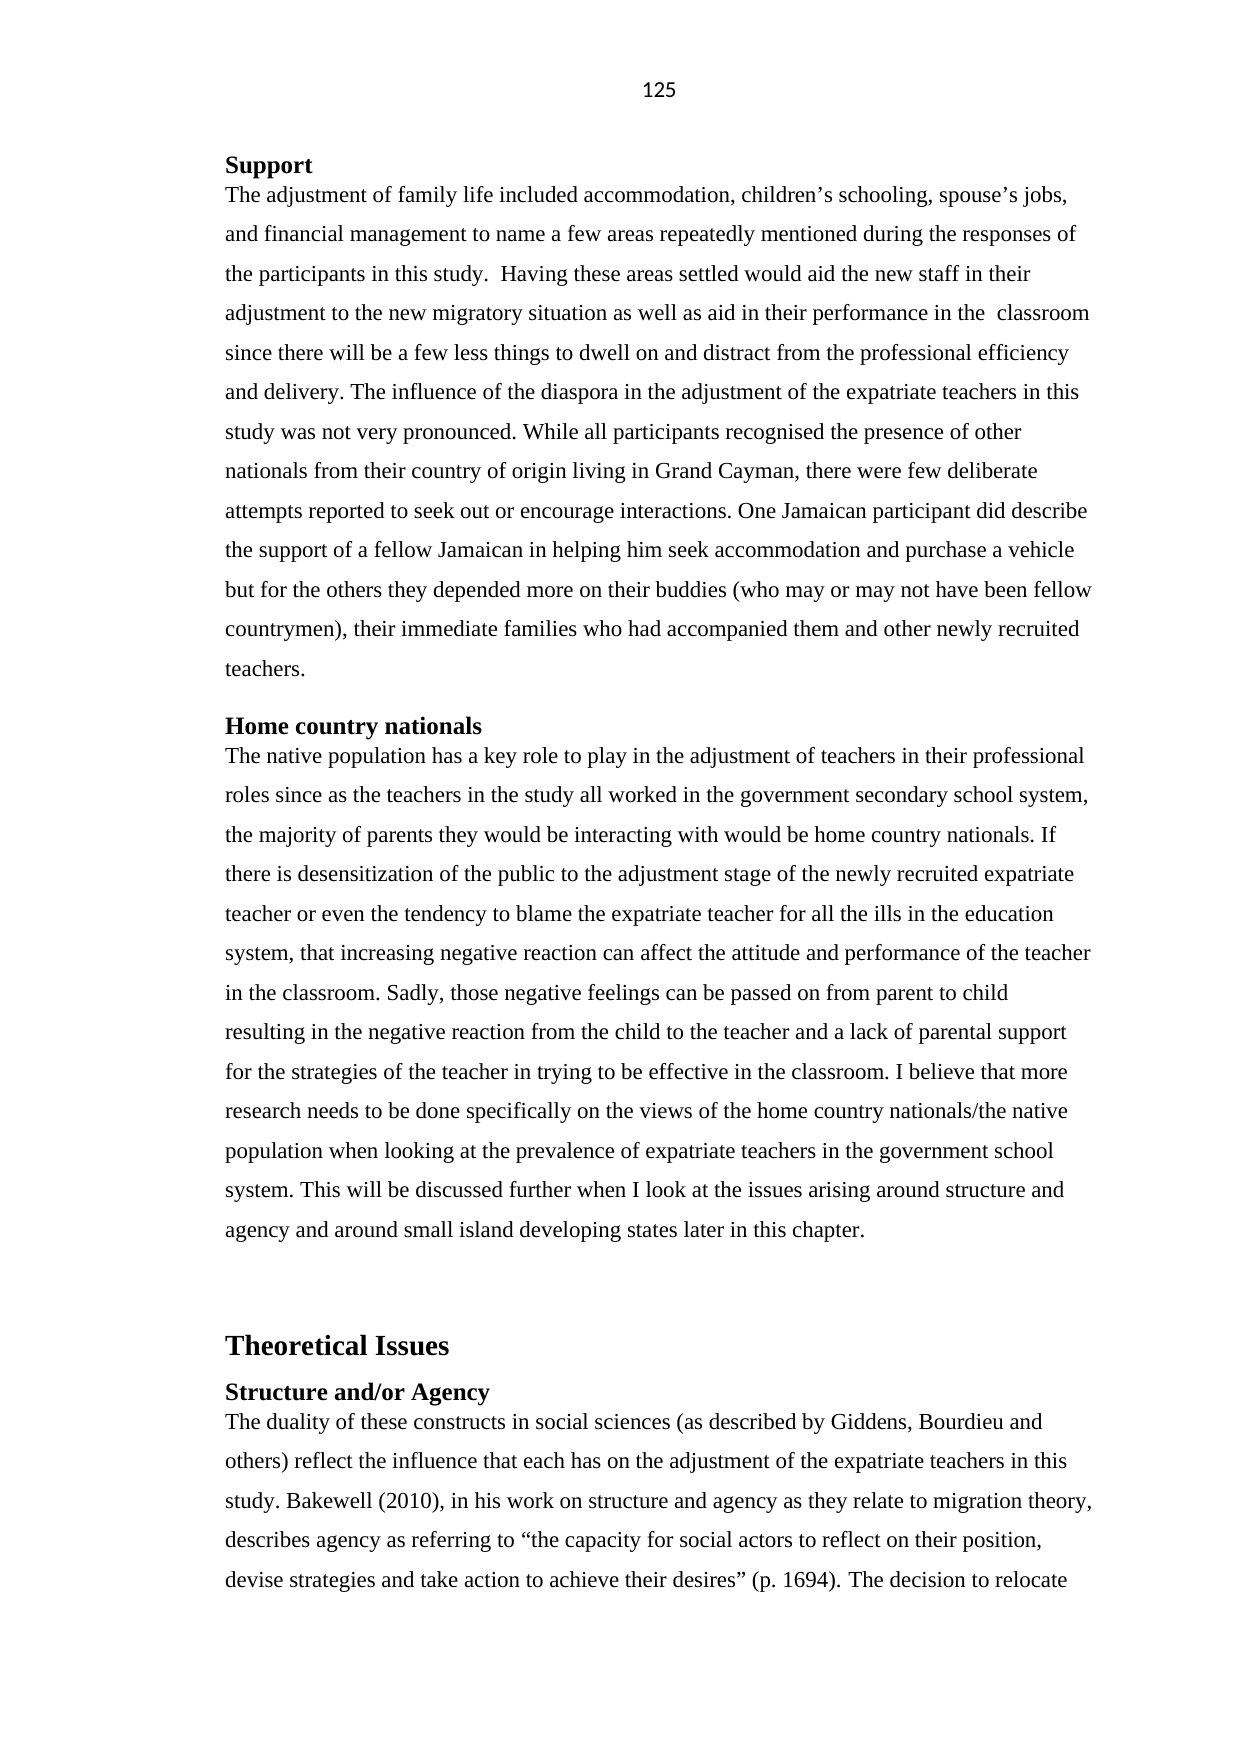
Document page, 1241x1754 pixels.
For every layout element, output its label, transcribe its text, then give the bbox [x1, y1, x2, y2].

subtitle Structure and/or Agency [225, 1377, 1093, 1405]
subtitle Home country nationals [225, 711, 1093, 740]
subtitle Support [225, 150, 1093, 179]
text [225, 1408, 1093, 1592]
text The native population has a key role to play in the adjustment of teachers in their professional roles since as the teachers in the study all worked in the government secondary school system, the majority of parents they would be interacting with would be home country nationals. If there is desensitization of the public to the adjustment stage of the newly recruited expatriate teacher or even the tendency to blame the expatriate teacher for all the ills in the education system, that increasing negative reaction can affect the attitude and performance of the teacher in the classroom. Sadly, those negative feelings can be passed on from parent to child resulting in the negative reaction from the child to the teacher and a lack of parental support for the strategies of the teacher in trying to be effective in the classroom. I believe that more research needs to be done specifically on the views of the home country nationals/the native population when looking at the prevalence of expatriate teachers in the government school system. This will be discussed further when I look at the issues arising around structure and agency and around small island developing states later in this chapter. [225, 742, 1093, 1242]
text The adjustment of family life included accommodation, children’s schooling, spouse’s jobs, and financial management to name a few areas repeatedly mentioned during the responses of the participants in this study. Having these areas settled would aid the new staff in their adjustment to the new migratory situation as well as aid in their performance in the classroom since there will be a few less things to dwell on and distract from the professional efficiency and delivery. The influence of the diaspora in the adjustment of the expatriate teachers in this study was not very pronounced. While all participants recognised the presence of other nationals from their country of origin living in Grand Cayman, there were few deliberate attempts reported to seek out or encourage interactions. One Jamaican participant did describe the support of a fellow Jamaican in helping him seek accommodation and purchase a vehicle but for the others they depended more on their buddies (who may or may not have been fellow countrymen), their immediate families who had accompanied them and other newly recruited teachers. [225, 181, 1093, 681]
subtitle Theoretical Issues [225, 1328, 1093, 1362]
